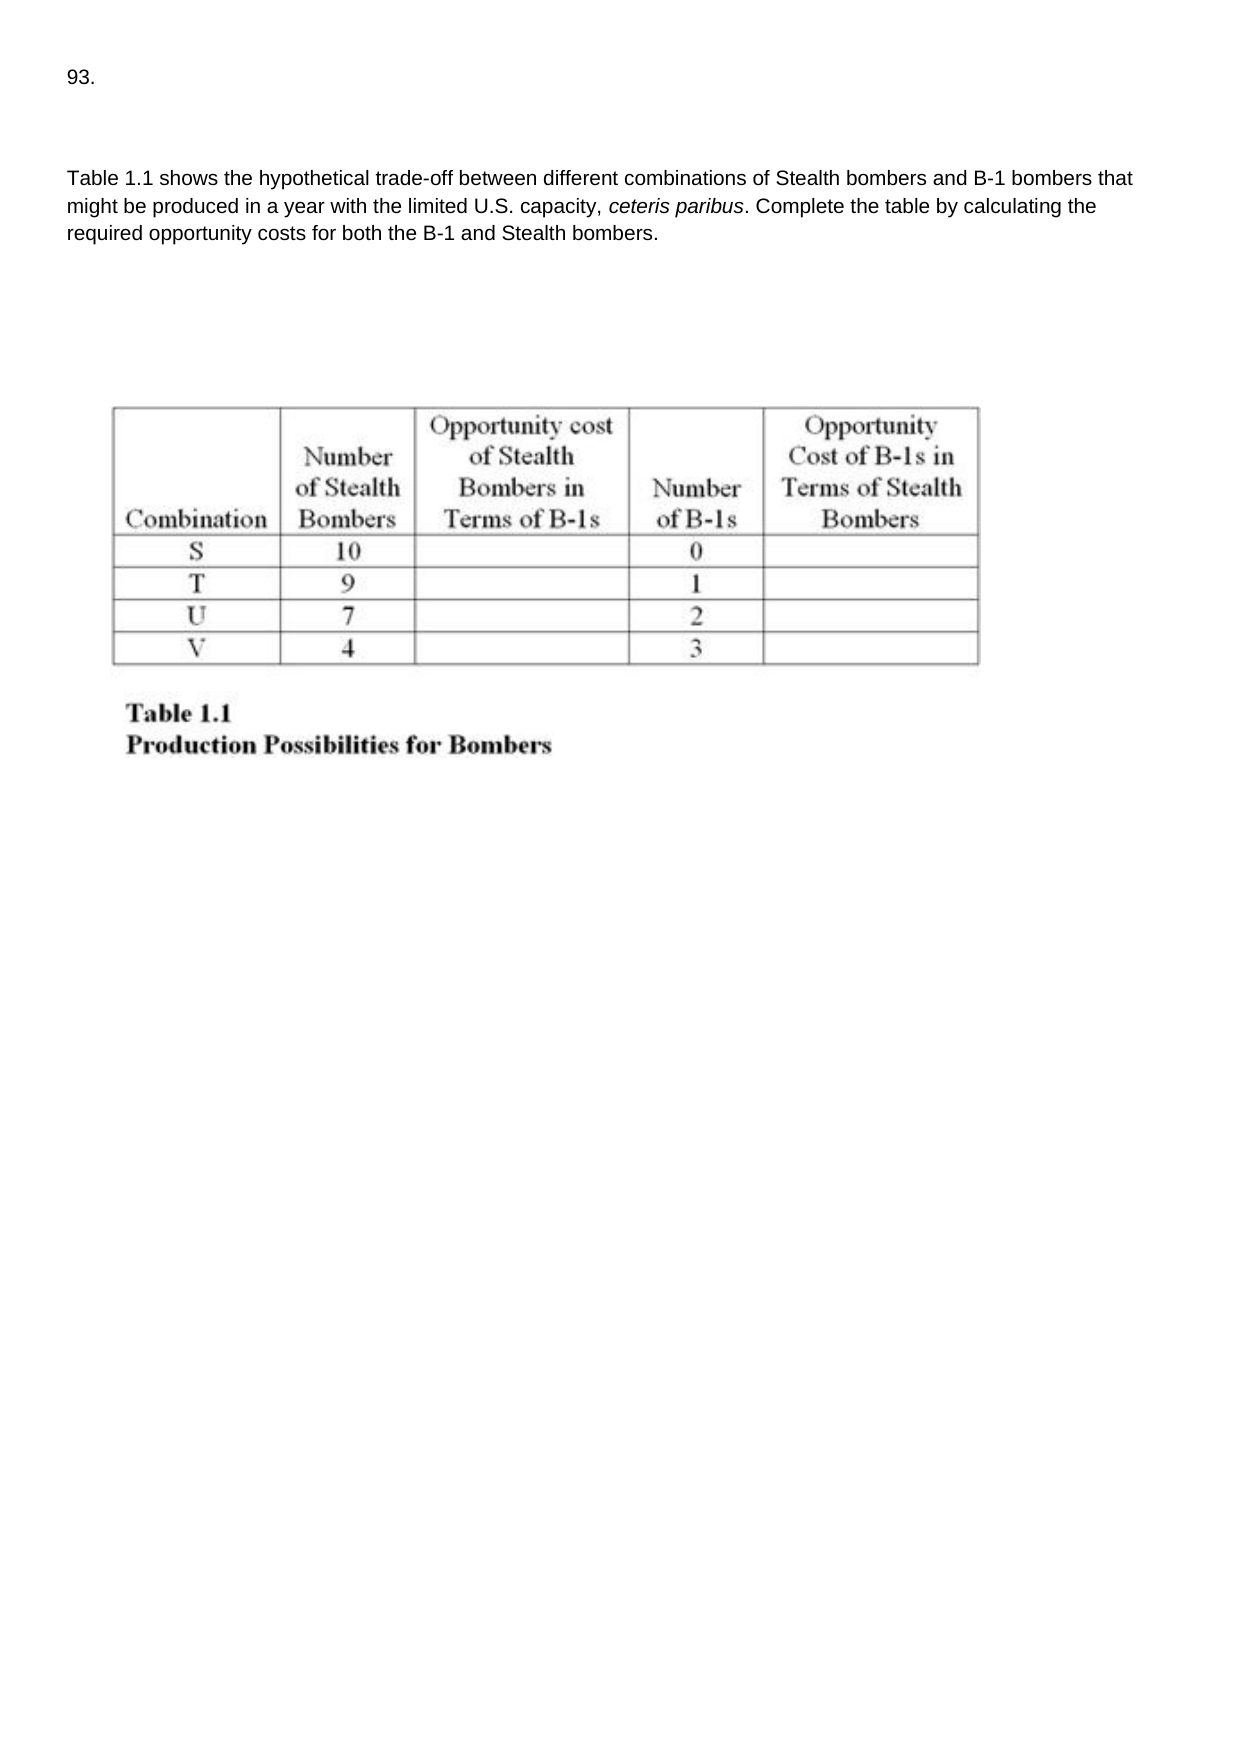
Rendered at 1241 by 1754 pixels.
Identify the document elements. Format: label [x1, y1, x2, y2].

picture [110, 406, 981, 758]
